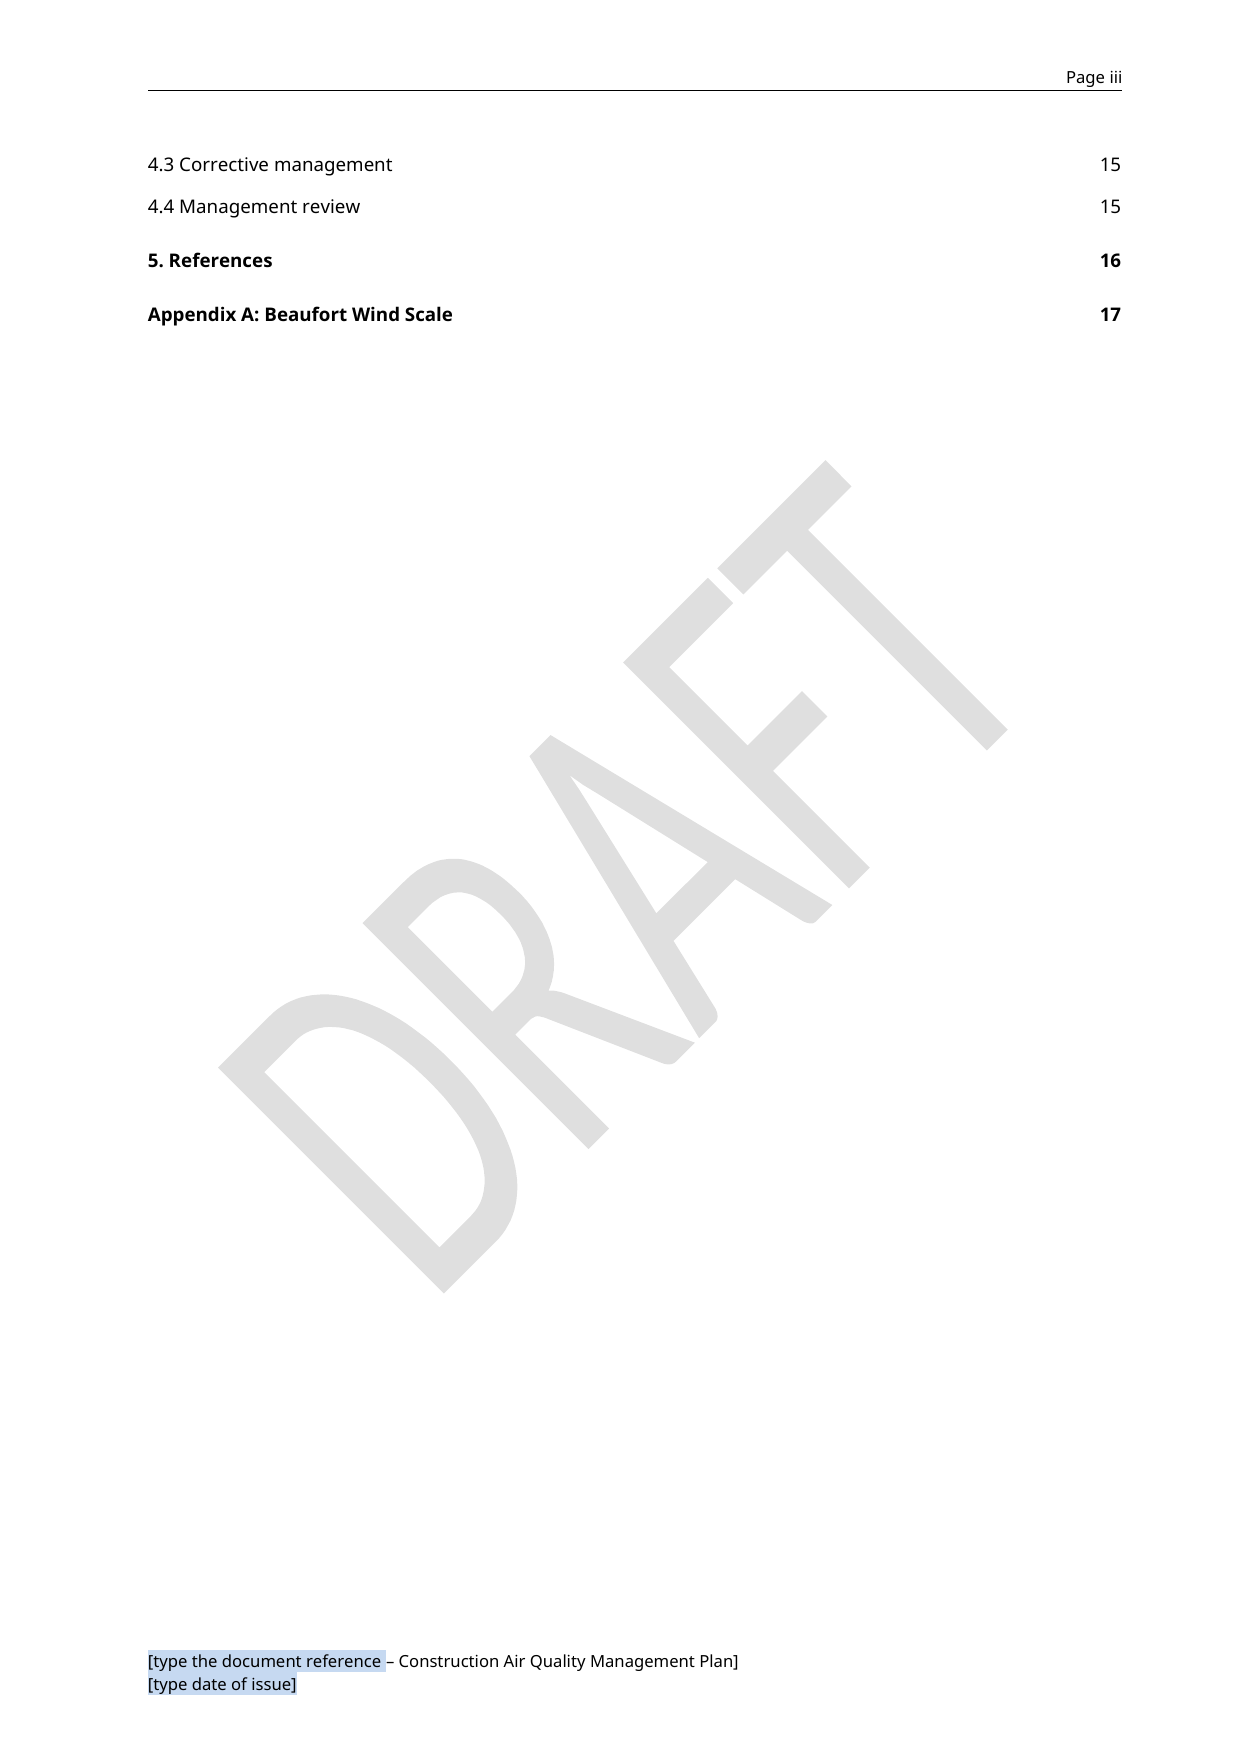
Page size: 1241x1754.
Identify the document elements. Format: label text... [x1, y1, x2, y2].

text 4.4 Management review 15 [148, 189, 1122, 218]
text Appendix A: Beaufort Wind Scale 17 [148, 298, 1122, 327]
text 5. References 16 [148, 243, 1122, 273]
text 4.3 Corrective management 15 [148, 148, 1122, 177]
